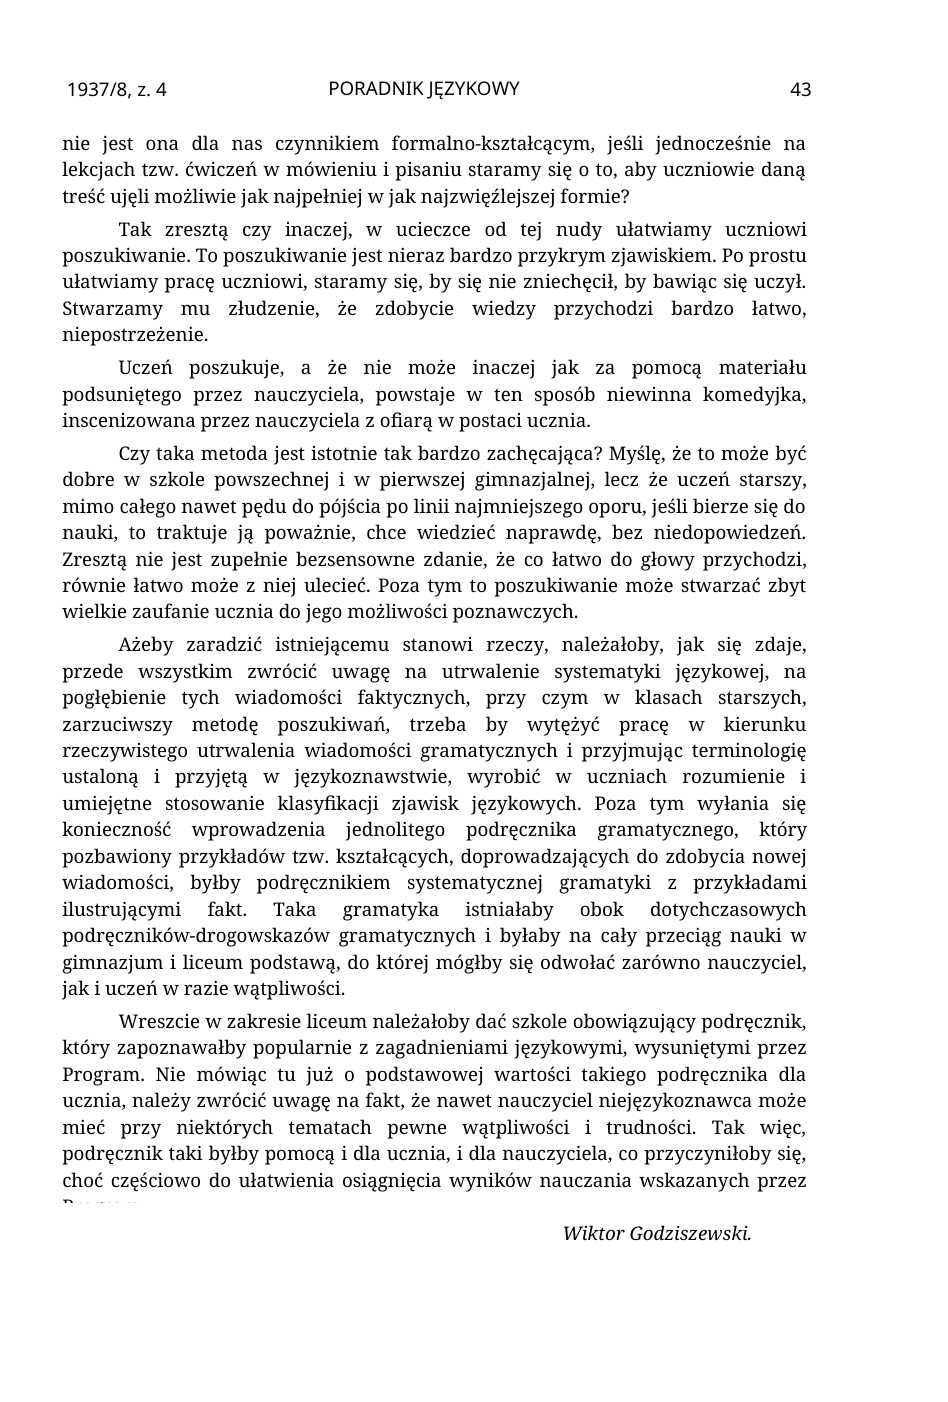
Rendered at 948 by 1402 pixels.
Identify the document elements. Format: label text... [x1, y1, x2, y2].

text Tak zresztą czy inaczej, w ucieczce od tej nudy ułatwiamy uczniowi poszukiwanie. To poszukiwanie jest nieraz bardzo przykrym zjawiskiem. Po prostu ułatwiamy pracę uczniowi, staramy się, by się nie zniechęcił, by bawiąc się uczył. Stwarzamy mu złudzenie, że zdobycie wiedzy przychodzi bardzo łatwo, niepostrzeżenie. [62, 215, 808, 347]
text 43 [790, 81, 812, 100]
text Uczeń poszukuje, a że nie może inaczej jak za pomocą materiału podsuniętego przez nauczyciela, powstaje w ten sposób niewinna komedyjka, inscenizowana przez nauczyciela z ofiarą w postaci ucznia. [62, 353, 808, 433]
text Wreszcie w zakresie liceum należałoby dać szkole obowiązujący podręcznik, który zapoznawałby popularnie z zagadnieniami językowymi, wysuniętymi przez Program. Nie mówiąc tu już o podstawowej wartości takiego podręcznika dla ucznia, należy zwrócić uwagę na fakt, że nawet nauczyciel niejęzykoznawca może mieć przy niektórych tematach pewne wątpliwości i trudności. Tak więc, podręcznik taki byłby pomocą i dla ucznia, i dla nauczyciela, co przyczyniłoby się, choć częściowo do ułatwienia osiągnięcia wyników nauczania wskazanych przez Program. [62, 1007, 808, 1203]
text Ażeby zaradzić istniejącemu stanowi rzeczy, należałoby, jak się zdaje, przede wszystkim zwrócić uwagę na utrwalenie systematyki językowej, na pogłębienie tych wiadomości faktycznych, przy czym w klasach starszych, zarzuciwszy metodę poszukiwań, trzeba by wytężyć pracę w kierunku rzeczywistego utrwalenia wiadomości gramatycznych i przyjmując terminologię ustaloną i przyjętą w językoznawstwie, wyrobić w uczniach rozumienie i umiejętne stosowanie klasyfikacji zjawisk językowych. Poza tym wyłania się konieczność wprowadzenia jednolitego podręcznika gramatycznego, który pozbawiony przykładów tzw. kształcących, doprowadzających do zdobycia nowej wiadomości, byłby podręcznikiem systematycznej gramatyki z przykładami ilustrującymi fakt. Taka gramatyka istniałaby obok dotychczasowych podręczników-drogowskazów gramatycznych i byłaby na cały przeciąg nauki w gimnazjum i liceum podstawą, do której mógłby się odwołać zarówno nauczyciel, jak i uczeń w razie wątpliwości. [62, 630, 808, 1001]
text PORADNIK JĘZYKOWY [328, 81, 520, 99]
text 1937/8, z. 4 [67, 81, 167, 100]
text Wiktor Godziszewski. [562, 1226, 752, 1244]
text nie jest ona dla nas czynnikiem formalno-kształcącym, jeśli jednocześnie na lekcjach tzw. ćwiczeń w mówieniu i pisaniu staramy się o to, aby uczniowie daną treść ujęli możliwie jak najpełniej w jak najzwięźlejszej formie? [62, 129, 808, 208]
text Czy taka metoda jest istotnie tak bardzo zachęcająca? Myślę, że to może być dobre w szkole powszechnej i w pierwszej gimnazjalnej, lecz że uczeń starszy, mimo całego nawet pędu do pójścia po linii najmniejszego oporu, jeśli bierze się do nauki, to traktuje ją poważnie, chce wiedzieć naprawdę, bez niedopowiedzeń. Zresztą nie jest zupełnie bezsensowne zdanie, że co łatwo do głowy przychodzi, równie łatwo może z niej ulecieć. Poza tym to poszukiwanie może stwarzać zbyt wielkie zaufanie ucznia do jego możliwości poznawczych. [62, 439, 808, 624]
